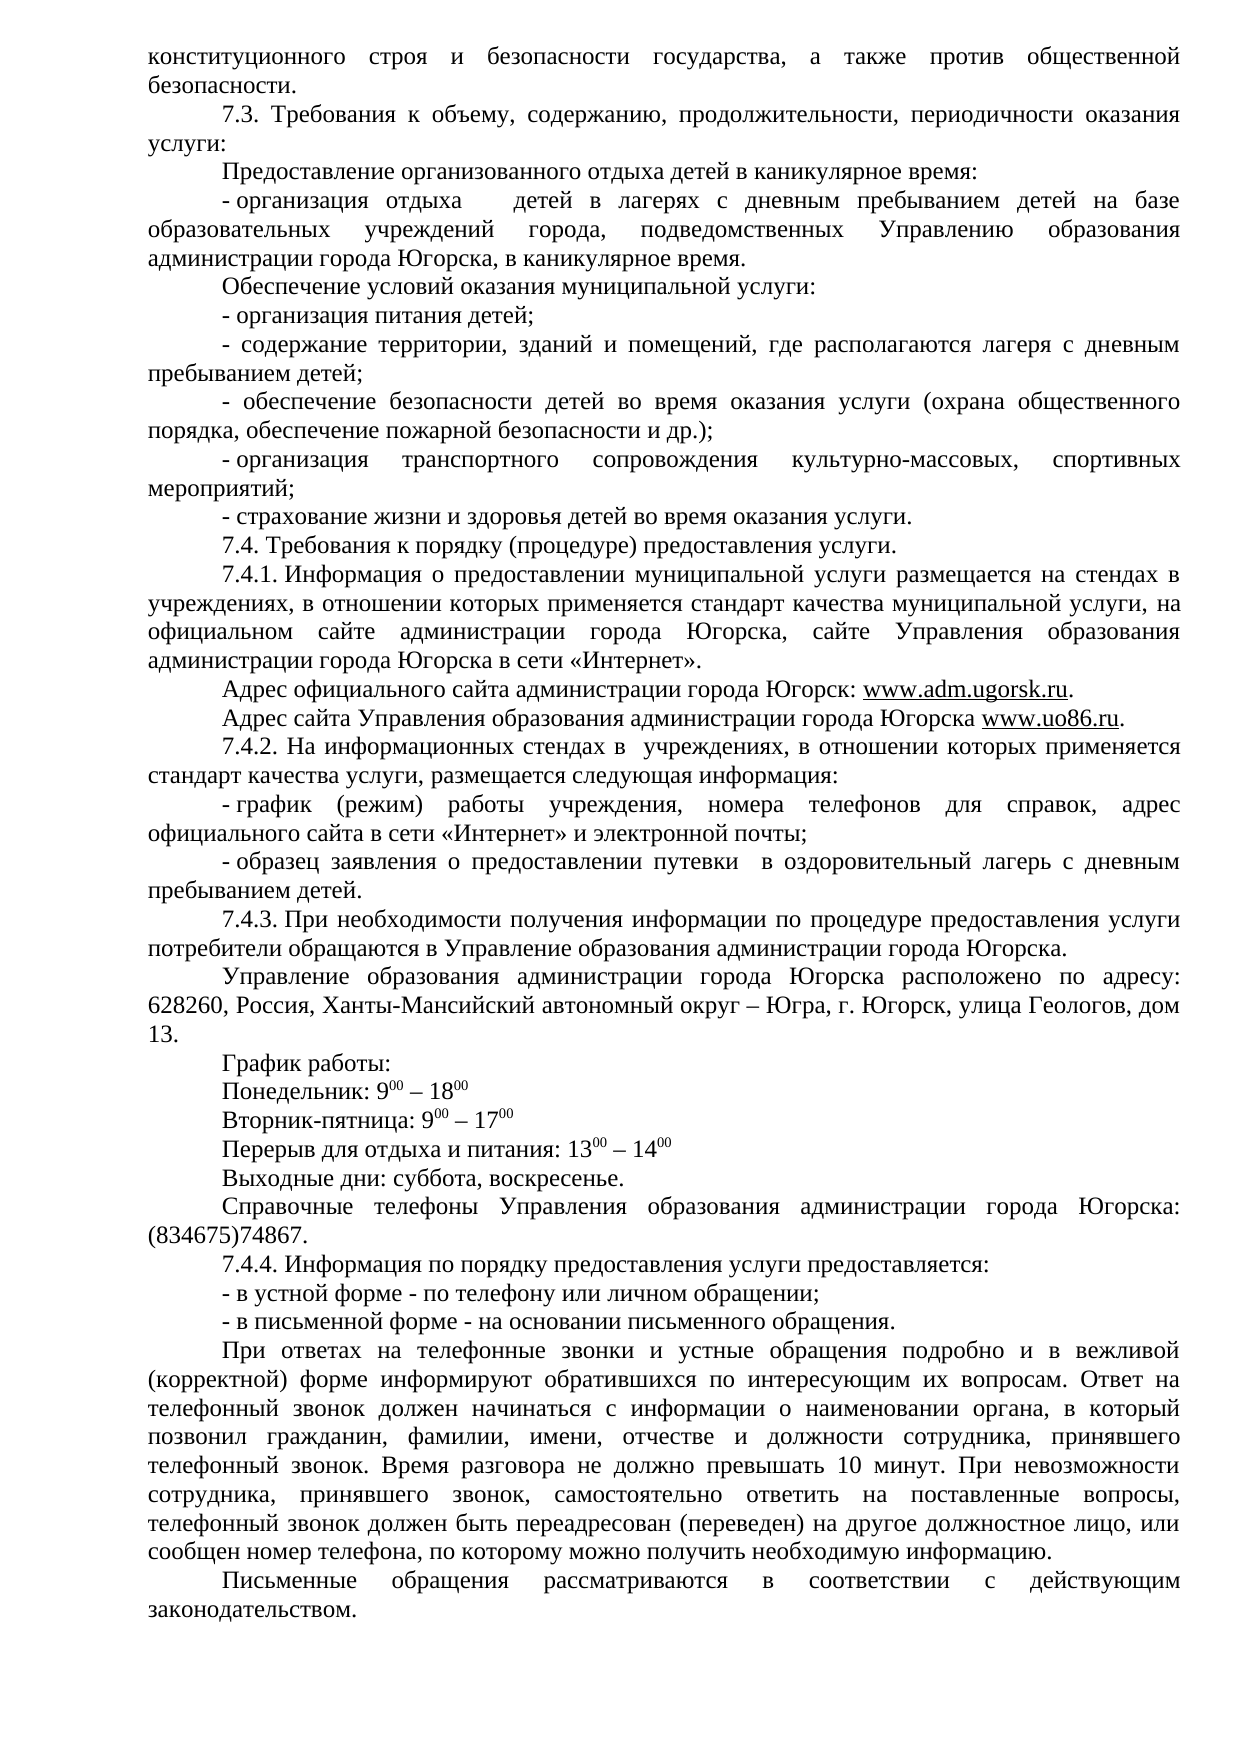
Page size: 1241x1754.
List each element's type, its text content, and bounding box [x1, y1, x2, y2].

text - организация транспортного сопровождения культурно-массовых, спортивных мероприятий; [148, 444, 1181, 501]
text - содержание территории, зданий и помещений, где располагаются лагеря с дневным пребыванием детей; [148, 329, 1181, 386]
text График работы: [148, 1048, 1181, 1076]
text 7.4.2. На информационных стендах в учреждениях, в отношении которых применяется стандарт качества услуги, размещается следующая информация: [148, 731, 1181, 789]
text Выходные дни: суббота, воскресенье. [148, 1163, 1181, 1191]
text Понедельник: 900 – 1800 [148, 1076, 1181, 1105]
text - в письменной форме - на основании письменного обращения. [148, 1306, 1181, 1335]
text - организация отдыха детей в лагерях с дневным пребыванием детей на базе образовательных учреждений города, подведомственных Управлению образования администрации города Югорска, в каникулярное время. [148, 185, 1181, 271]
text - страхование жизни и здоровья детей во время оказания услуги. [148, 501, 1181, 530]
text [148, 41, 1181, 99]
text - образец заявления о предоставлении путевки в оздоровительный лагерь с дневным пребыванием детей. [148, 846, 1181, 904]
text - в устной форме - по телефону или личном обращении; [148, 1278, 1181, 1306]
text 7.4. Требования к порядку (процедуре) предоставления услуги. [148, 530, 1181, 559]
text Адрес сайта Управления образования администрации города Югорска www.uo86.ru. [148, 703, 1181, 731]
text При ответах на телефонные звонки и устные обращения подробно и в вежливой (корректной) форме информируют обратившихся по интересующим их вопросам. Ответ на телефонный звонок должен начинаться с информации о наименовании органа, в который позвонил гражданин, фамилии, имени, отчестве и должности сотрудника, принявшего телефонный звонок. Время разговора не должно превышать 10 минут. При невозможности сотрудника, принявшего звонок, самостоятельно ответить на поставленные вопросы, телефонный звонок должен быть переадресован (переведен) на другое должностное лицо, или сообщен номер телефона, по которому можно получить необходимую информацию. [148, 1335, 1181, 1565]
text Предоставление организованного отдыха детей в каникулярное время: [148, 156, 1181, 185]
text 7.4.4. Информация по порядку предоставления услуги предоставляется: [148, 1249, 1181, 1278]
text Адрес официального сайта администрации города Югорск: www.adm.ugorsk.ru. [148, 674, 1181, 703]
text Перерыв для отдыха и питания: 1300 – 1400 [148, 1134, 1181, 1163]
text 7.4.1. Информация о предоставлении муниципальной услуги размещается на стендах в учреждениях, в отношении которых применяется стандарт качества муниципальной услуги, на официальном сайте администрации города Югорска, сайте Управления образования администрации города Югорска в сети «Интернет». [148, 559, 1181, 674]
text - обеспечение безопасности детей во время оказания услуги (охрана общественного порядка, обеспечение пожарной безопасности и др.); [148, 386, 1181, 444]
text Обеспечение условий оказания муниципальной услуги: [148, 271, 1181, 300]
text 7.3. Требования к объему, содержанию, продолжительности, периодичности оказания услуги: [148, 99, 1181, 156]
text 7.4.3. При необходимости получения информации по процедуре предоставления услуги потребители обращаются в Управление образования администрации города Югорска. [148, 904, 1181, 961]
text Письменные обращения рассматриваются в соответствии с действующим законодательством. [148, 1565, 1181, 1623]
text - организация питания детей; [148, 300, 1181, 329]
text - график (режим) работы учреждения, номера телефонов для справок, адрес официального сайта в сети «Интернет» и электронной почты; [148, 789, 1181, 846]
text Вторник-пятница: 900 – 1700 [148, 1105, 1181, 1134]
text Справочные телефоны Управления образования администрации города Югорска: (834675)74867. [148, 1191, 1181, 1249]
text Управление образования администрации города Югорска расположено по адресу: 628260, Россия, Ханты-Мансийский автономный округ – Югра, г. Югорск, улица Геологов, дом 13. [148, 961, 1181, 1048]
